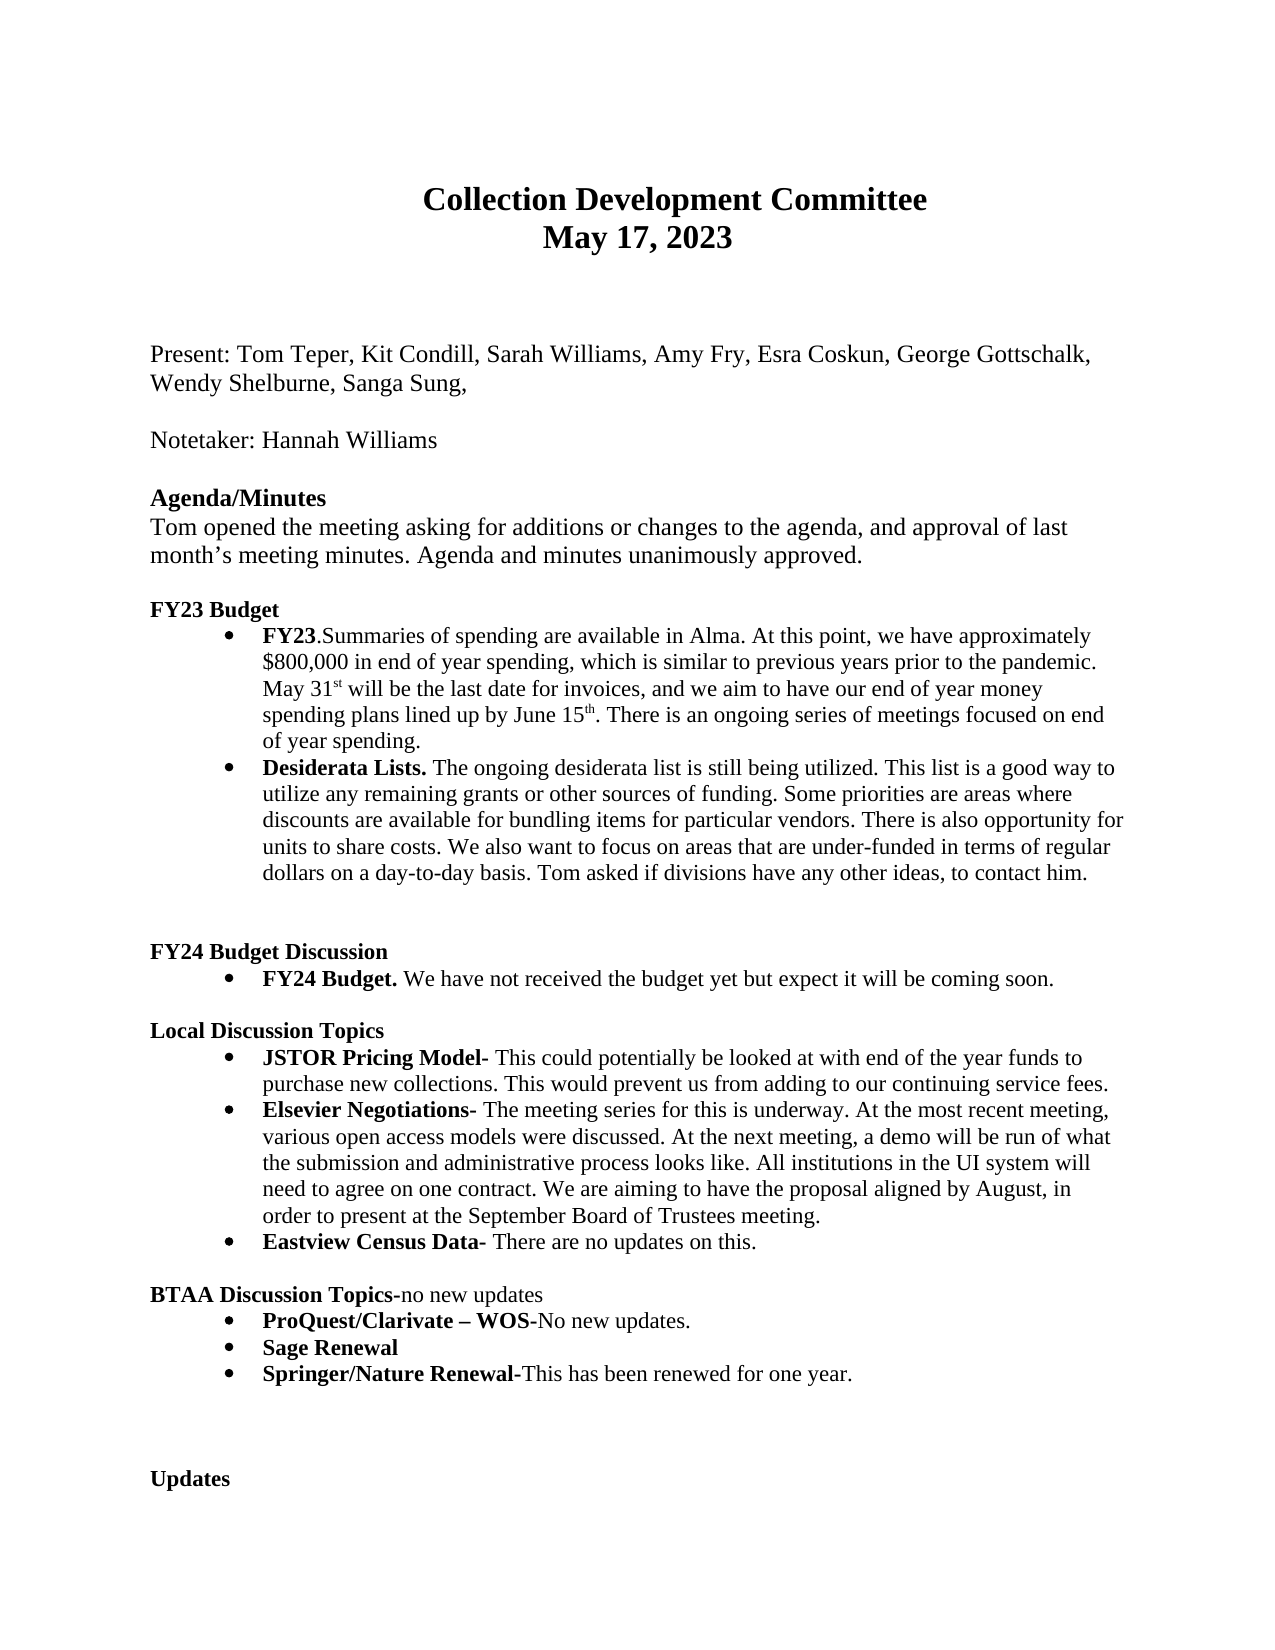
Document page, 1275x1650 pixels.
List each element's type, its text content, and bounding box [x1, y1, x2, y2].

text Updates [150, 1465, 1125, 1492]
text May 17, 2023 [150, 217, 1125, 255]
list Sage Renewal [225, 1333, 1125, 1360]
list Elsevier Negotiations- The meeting series for this is underway. At the most recent meeting, various open access models were discussed. At the next meeting, a demo will be run of what the submission and administrative process looks like. All institutions in the UI system will need to agree on one contract. We are aiming to have the proposal aligned by August, in order to present at the September Board of Trustees meeting. [225, 1096, 1125, 1228]
text Local Discussion Topics [150, 1017, 1125, 1044]
text Tom opened the meeting asking for additions or changes to the agenda, and approval of last month’s meeting minutes. Agenda and minutes unanimously approved. [150, 512, 1125, 569]
text Present: Tom Teper, Kit Condill, Sarah Williams, Amy Fry, Esra Coskun, George Gottschalk, Wendy Shelburne, Sanga Sung, [150, 339, 1125, 397]
list Springer/Nature Renewal-This has been renewed for one year. [225, 1360, 1125, 1386]
text Agenda/Minutes [150, 483, 1125, 512]
text FY24 Budget Discussion [150, 938, 1125, 964]
list JSTOR Pricing Model- This could potentially be looked at with end of the year funds to purchase new collections. This would prevent us from adding to our continuing service fees. [225, 1044, 1125, 1096]
list Desiderata Lists. The ongoing desiderata list is still being utilized. This list is a good way to utilize any remaining grants or other sources of funding. Some priorities are areas where discounts are available for bundling items for particular vendors. There is also opportunity for units to share costs. We also want to focus on areas that are under-funded in terms of regular dollars on a day-to-day basis. Tom asked if divisions have any other ideas, to contact him. [225, 754, 1125, 886]
text Collection Development Committee [150, 179, 1125, 217]
list ProQuest/Clarivate – WOS-No new updates. [225, 1307, 1125, 1333]
text Notetaker: Hannah Williams [150, 426, 1125, 454]
list Eastview Census Data- There are no updates on this. [225, 1228, 1125, 1254]
text BTAA Discussion Topics-no new updates [150, 1281, 1125, 1307]
text FY23 Budget [150, 596, 1125, 622]
list FY23.Summaries of spending are available in Alma. At this point, we have approximately $800,000 in end of year spending, which is similar to previous years prior to the pandemic. May 31st will be the last date for invoices, and we aim to have our end of year money spending plans lined up by June 15th. There is an ongoing series of meetings focused on end of year spending. [225, 622, 1125, 754]
list FY24 Budget. We have not received the budget yet but expect it will be coming soon. [225, 964, 1125, 991]
